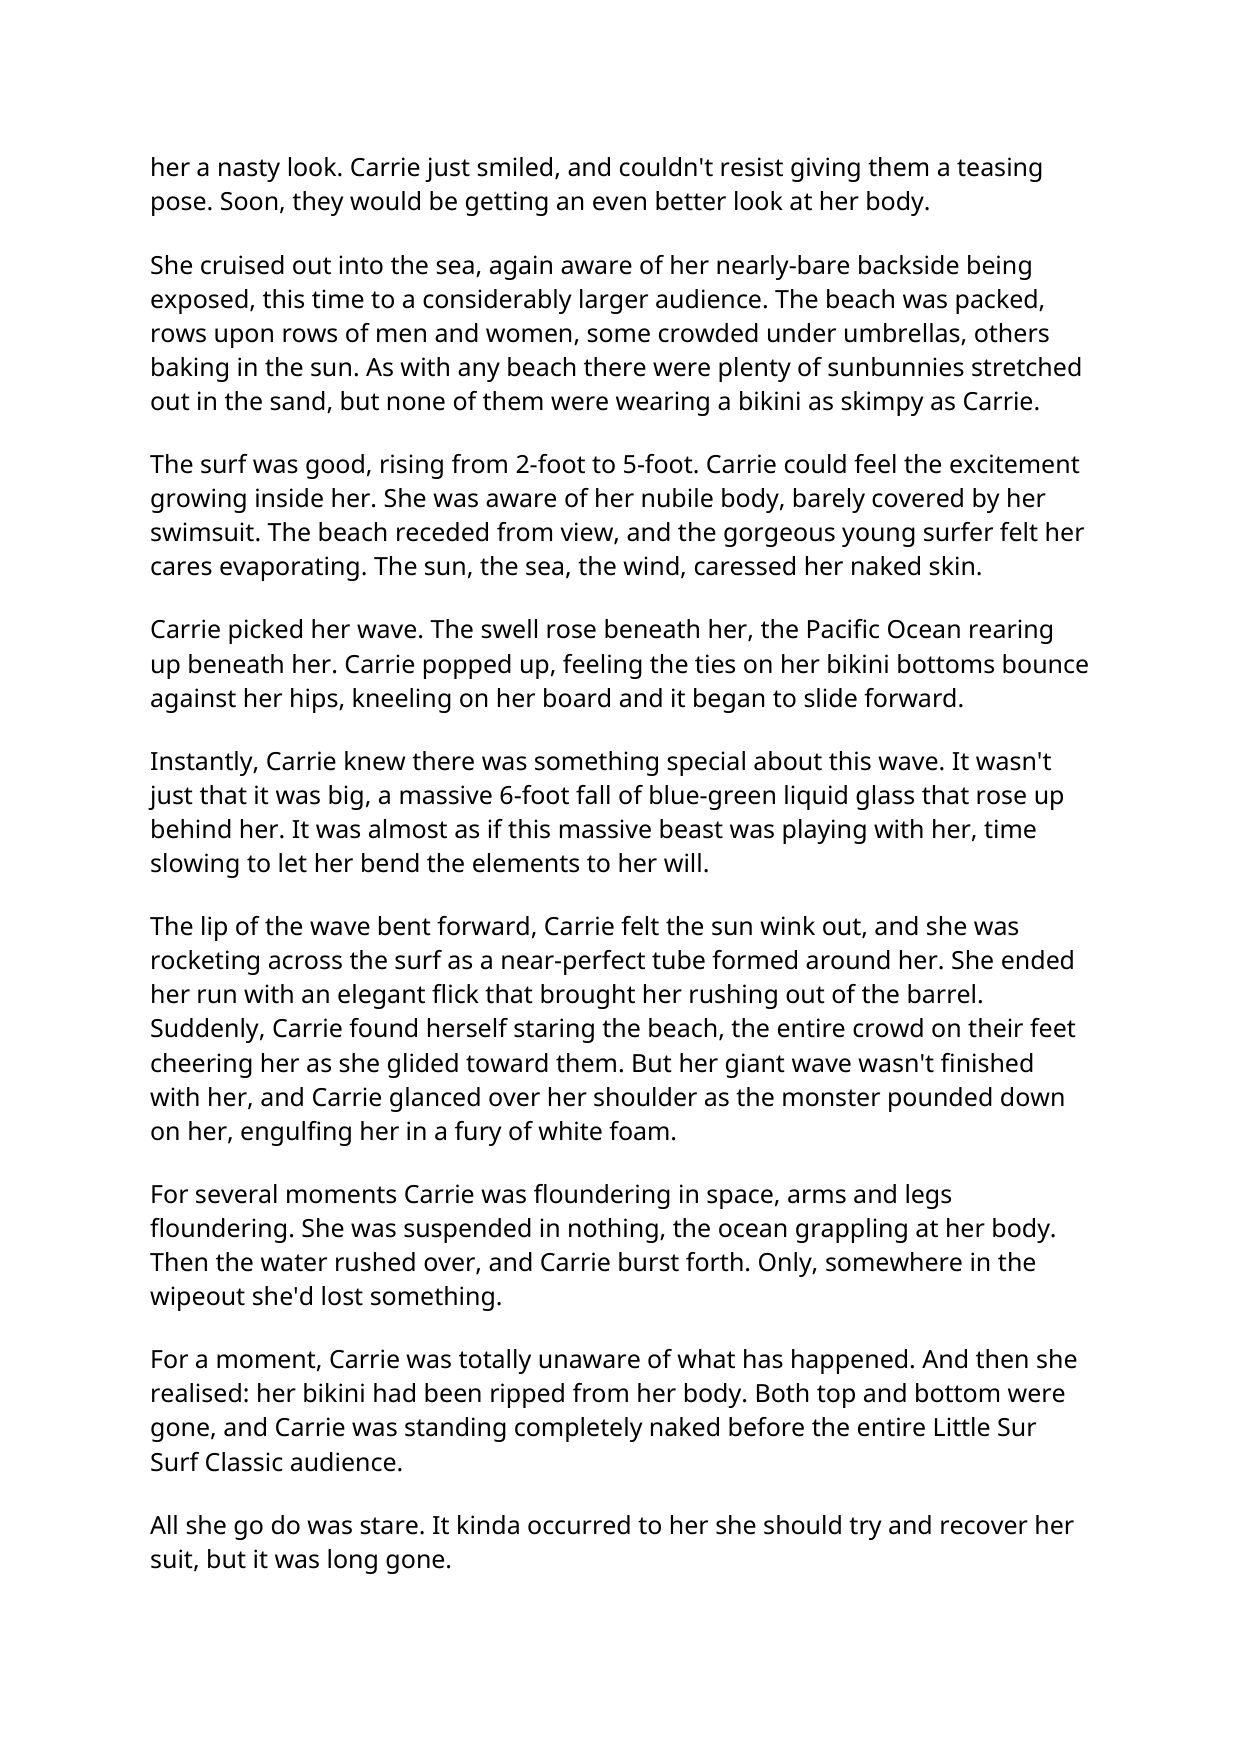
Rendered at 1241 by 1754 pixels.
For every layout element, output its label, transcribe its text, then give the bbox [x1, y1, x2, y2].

text She cruised out into the sea, again aware of her nearly-bare backside being exposed, this time to a considerably larger audience. The beach was packed, rows upon rows of men and women, some crowded under umbrellas, others baking in the sun. As with any beach there were plenty of sunbunnies stretched out in the sand, but none of them were wearing a bikini as skimpy as Carrie. [150, 247, 1090, 418]
text The surf was good, rising from 2-foot to 5-foot. Carrie could feel the excitement growing inside her. She was aware of her nubile body, barely covered by her swimsuit. The beach receded from view, and the gorgeous young surfer felt her cares evaporating. The sun, the sea, the wind, caressed her naked skin. [150, 447, 1090, 583]
text Instantly, Carrie knew there was something special about this wave. It wasn't just that it was big, a massive 6-foot fall of blue-green liquid glass that rose up behind her. It was almost as if this massive beast was playing with her, time slowing to let her bend the elements to her will. [150, 743, 1090, 880]
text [150, 150, 1090, 218]
text For several moments Carrie was floundering in space, arms and legs floundering. She was suspended in nothing, the ocean grappling at her body. Then the water rushed over, and Carrie burst forth. Only, somewhere in the wipeout she'd lost something. [150, 1177, 1090, 1313]
text Carrie picked her wave. The swell rose beneath her, the Pacific Ocean rearing up beneath her. Carrie popped up, feeling the ties on her bikini bottoms bounce against her hips, kneeling on her board and it began to slide forward. [150, 612, 1090, 714]
text The lip of the wave bent forward, Carrie felt the sun wink out, and she was rocketing across the surf as a near-perfect tube formed around her. She ended her run with an elegant flick that brought her rushing out of the barrel. Suddenly, Carrie found herself staring the beach, the entire crowd on their feet cheering her as she glided toward them. But her giant wave wasn't finished with her, and Carrie glanced over her shoulder as the monster pounded down on her, engulfing her in a fury of white foam. [150, 909, 1090, 1147]
text For a moment, Carrie was totally unaware of what has happened. And then she realised: her bikini had been ripped from her body. Both top and bottom were gone, and Carrie was standing completely naked before the entire Little Sur Surf Classic audience. [150, 1342, 1090, 1478]
text All she go do was stare. It kinda occurred to her she should try and recover her suit, but it was long gone. [150, 1507, 1090, 1576]
